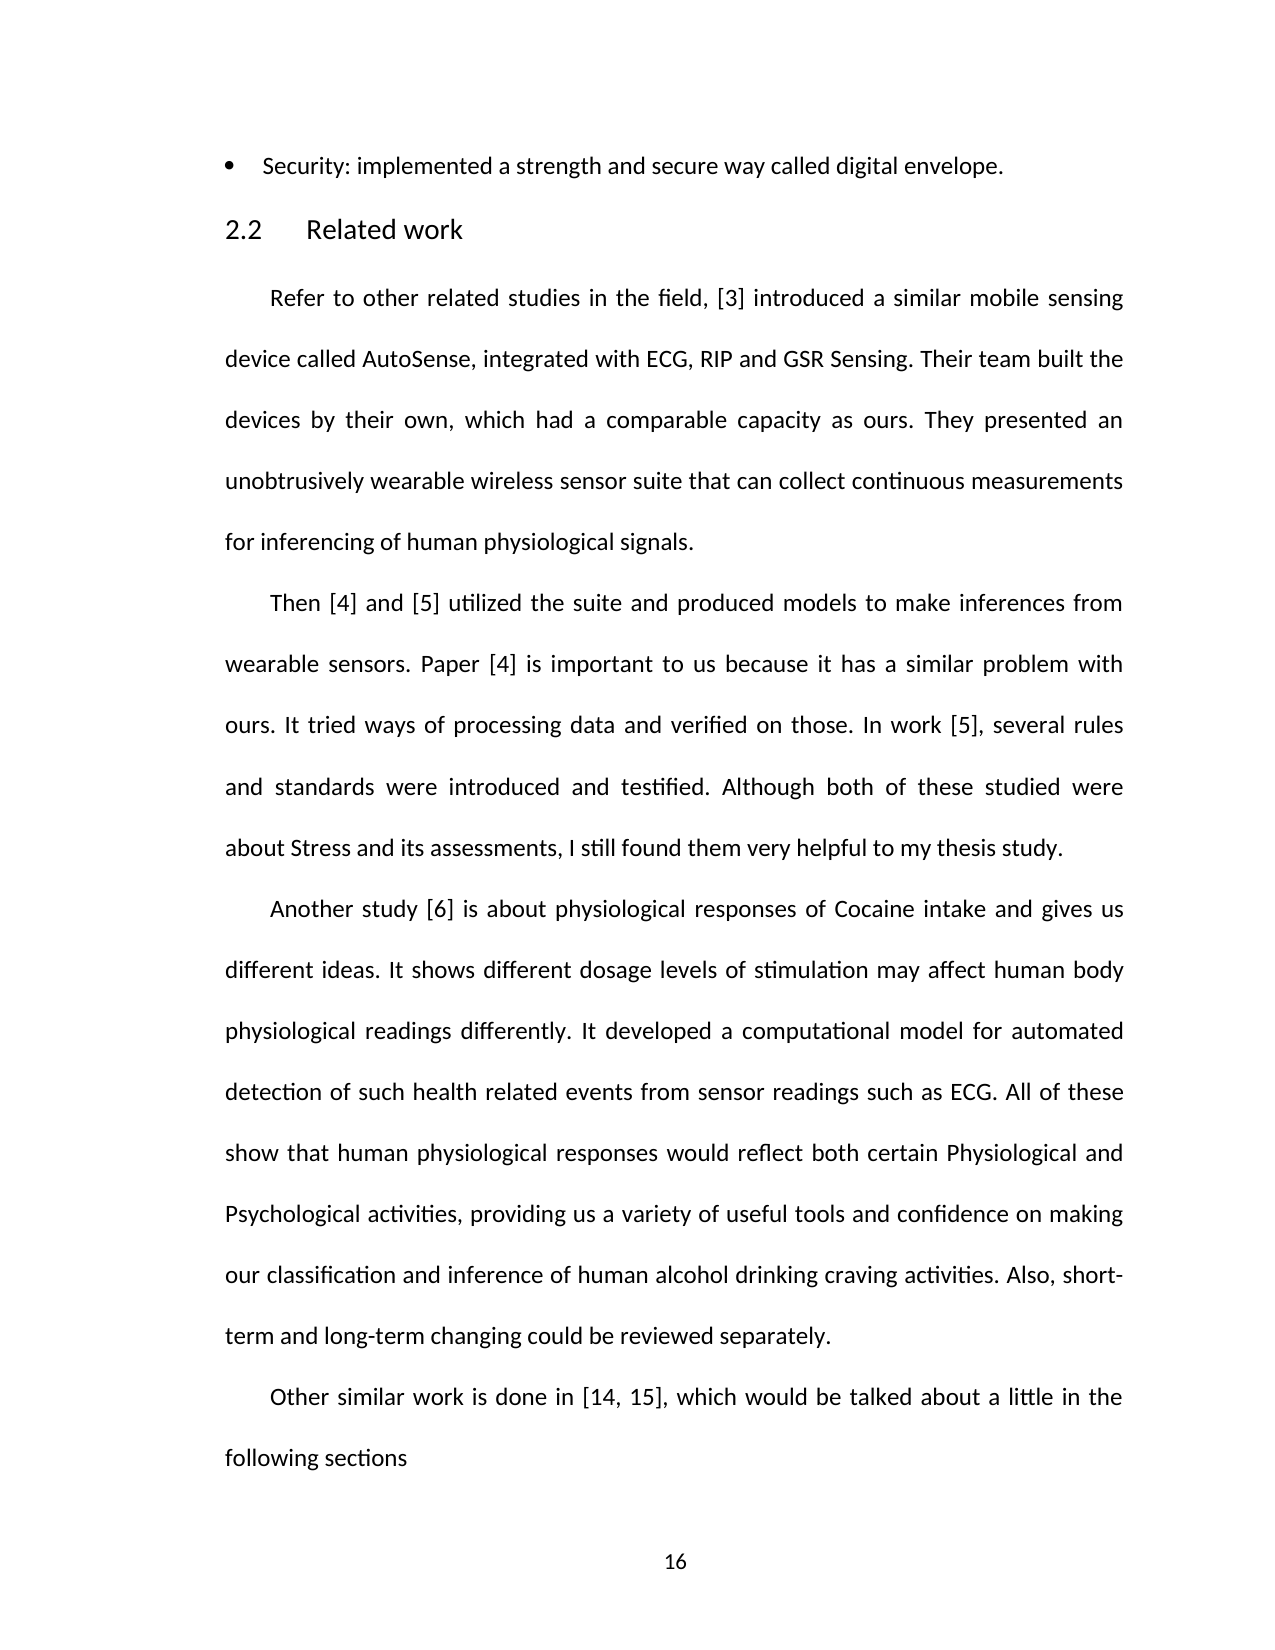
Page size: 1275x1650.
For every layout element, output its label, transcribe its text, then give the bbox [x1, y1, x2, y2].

list Security: implemented a strength and secure way called digital envelope. [225, 150, 1125, 181]
list Related work [225, 211, 1125, 247]
text Another study [6] is about physiological responses of Cocaine intake and gives us different ideas. It shows different dosage levels of stimulation may affect human body physiological readings differently. It developed a computational model for automated detection of such health related events from sensor readings such as ECG. All of these show that human physiological responses would reflect both certain Physiological and Psychological activities, providing us a variety of useful tools and confidence on making our classification and inference of human alcohol drinking craving activities. Also, short-term and long-term changing could be reviewed separately. [225, 893, 1125, 1351]
text Other similar work is done in [14, 15], which would be talked about a little in the following sections [225, 1381, 1125, 1473]
text Then [4] and [5] utilized the suite and produced models to make inferences from wearable sensors. Paper [4] is important to us because it has a similar problem with ours. It tried ways of processing data and verified on those. In work [5], several rules and standards were introduced and testified. Although both of these studied were about Stress and its assessments, I still found them very helpful to my thesis study. [225, 587, 1125, 862]
text Refer to other related studies in the field, [3] introduced a similar mobile sensing device called AutoSense, integrated with ECG, RIP and GSR Sensing. Their team built the devices by their own, which had a comparable capacity as ours. They presented an unobtrusively wearable wireless sensor suite that can collect continuous measurements for inferencing of human physiological signals. [225, 282, 1125, 557]
